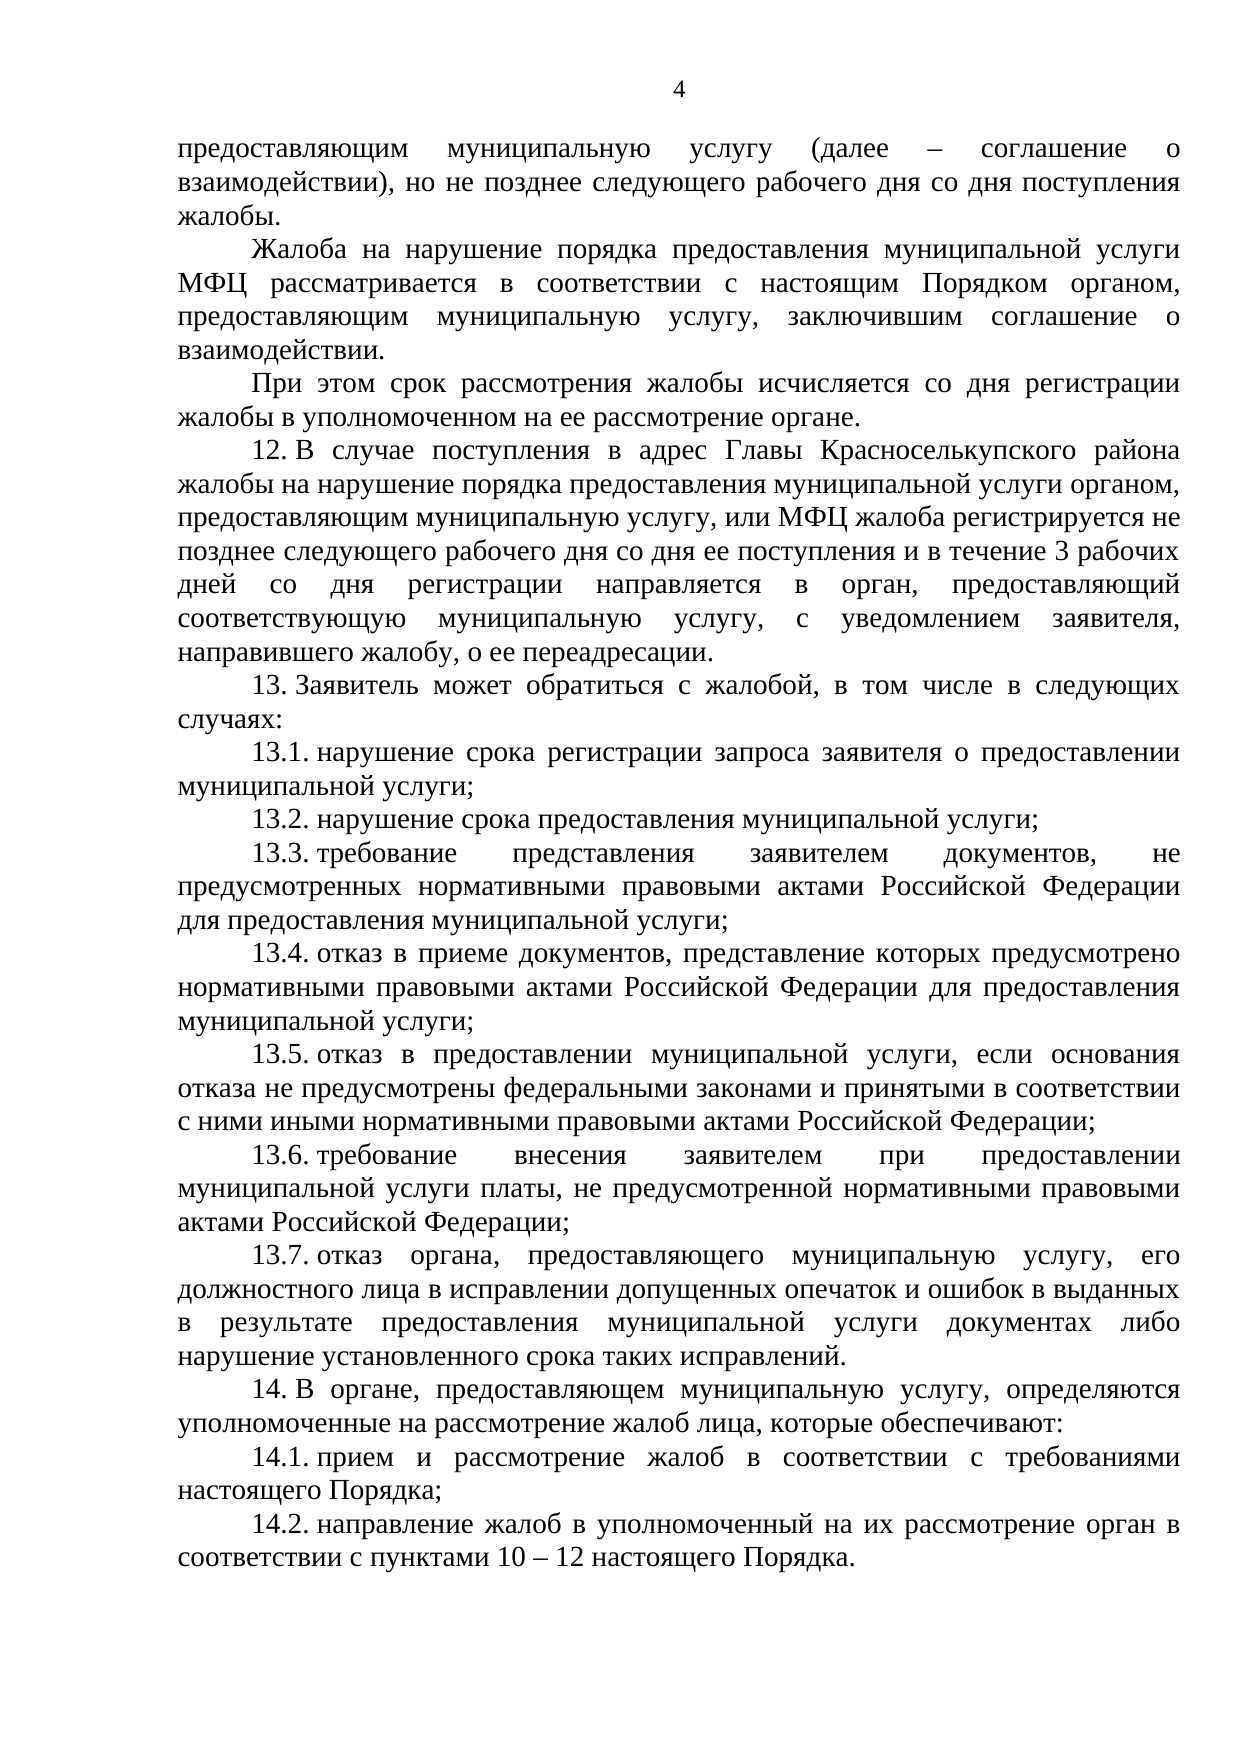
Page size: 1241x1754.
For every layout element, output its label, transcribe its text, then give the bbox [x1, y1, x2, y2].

text 13.1. нарушение срока регистрации запроса заявителя о предоставлении муниципальной услуги; [177, 734, 1181, 801]
text 13.7. отказ органа, предоставляющего муниципальную услугу, его должностного лица в исправлении допущенных опечаток и ошибок в выданных в результате предоставления муниципальной услуги документах либо нарушение установленного срока таких исправлений. [177, 1237, 1181, 1372]
text 13. Заявитель может обратиться с жалобой, в том числе в следующих случаях: [177, 667, 1181, 734]
text 13.5. отказ в предоставлении муниципальной услуги, если основания отказа не предусмотрены федеральными законами и принятыми в соответствии с ними иными нормативными правовыми актами Российской Федерации; [177, 1036, 1181, 1137]
text 12. В случае поступления в адрес Главы Красноселькупского района жалобы на нарушение порядка предоставления муниципальной услуги органом, предоставляющим муниципальную услугу, или МФЦ жалоба регистрируется не позднее следующего рабочего дня со дня ее поступления и в течение 3 рабочих дней со дня регистрации направляется в орган, предоставляющий соответствующую муниципальную услугу, с уведомлением заявителя, направившего жалобу, о ее переадресации. [177, 432, 1181, 667]
text 13.4. отказ в приеме документов, представление которых предусмотрено нормативными правовыми актами Российской Федерации для предоставления муниципальной услуги; [177, 936, 1181, 1036]
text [177, 131, 1181, 231]
text 13.2. нарушение срока предоставления муниципальной услуги; [177, 801, 1181, 835]
text При этом срок рассмотрения жалобы исчисляется со дня регистрации жалобы в уполномоченном на ее рассмотрение органе. [177, 365, 1181, 432]
text Жалоба на нарушение порядка предоставления муниципальной услуги МФЦ рассматривается в соответствии с настоящим Порядком органом, предоставляющим муниципальную услугу, заключившим соглашение о взаимодействии. [177, 231, 1181, 365]
text 13.3. требование представления заявителем документов, не предусмотренных нормативными правовыми актами Российской Федерации для предоставления муниципальной услуги; [177, 835, 1181, 936]
text 13.6. требование внесения заявителем при предоставлении муниципальной услуги платы, не предусмотренной нормативными правовыми актами Российской Федерации; [177, 1137, 1181, 1237]
text 14.2. направление жалоб в уполномоченный на их рассмотрение орган в соответствии с пунктами 10 – 12 настоящего Порядка. [177, 1506, 1181, 1573]
text 14.1. прием и рассмотрение жалоб в соответствии с требованиями настоящего Порядка; [177, 1439, 1181, 1506]
text 14. В органе, предоставляющем муниципальную услугу, определяются уполномоченные на рассмотрение жалоб лица, которые обеспечивают: [177, 1372, 1181, 1439]
